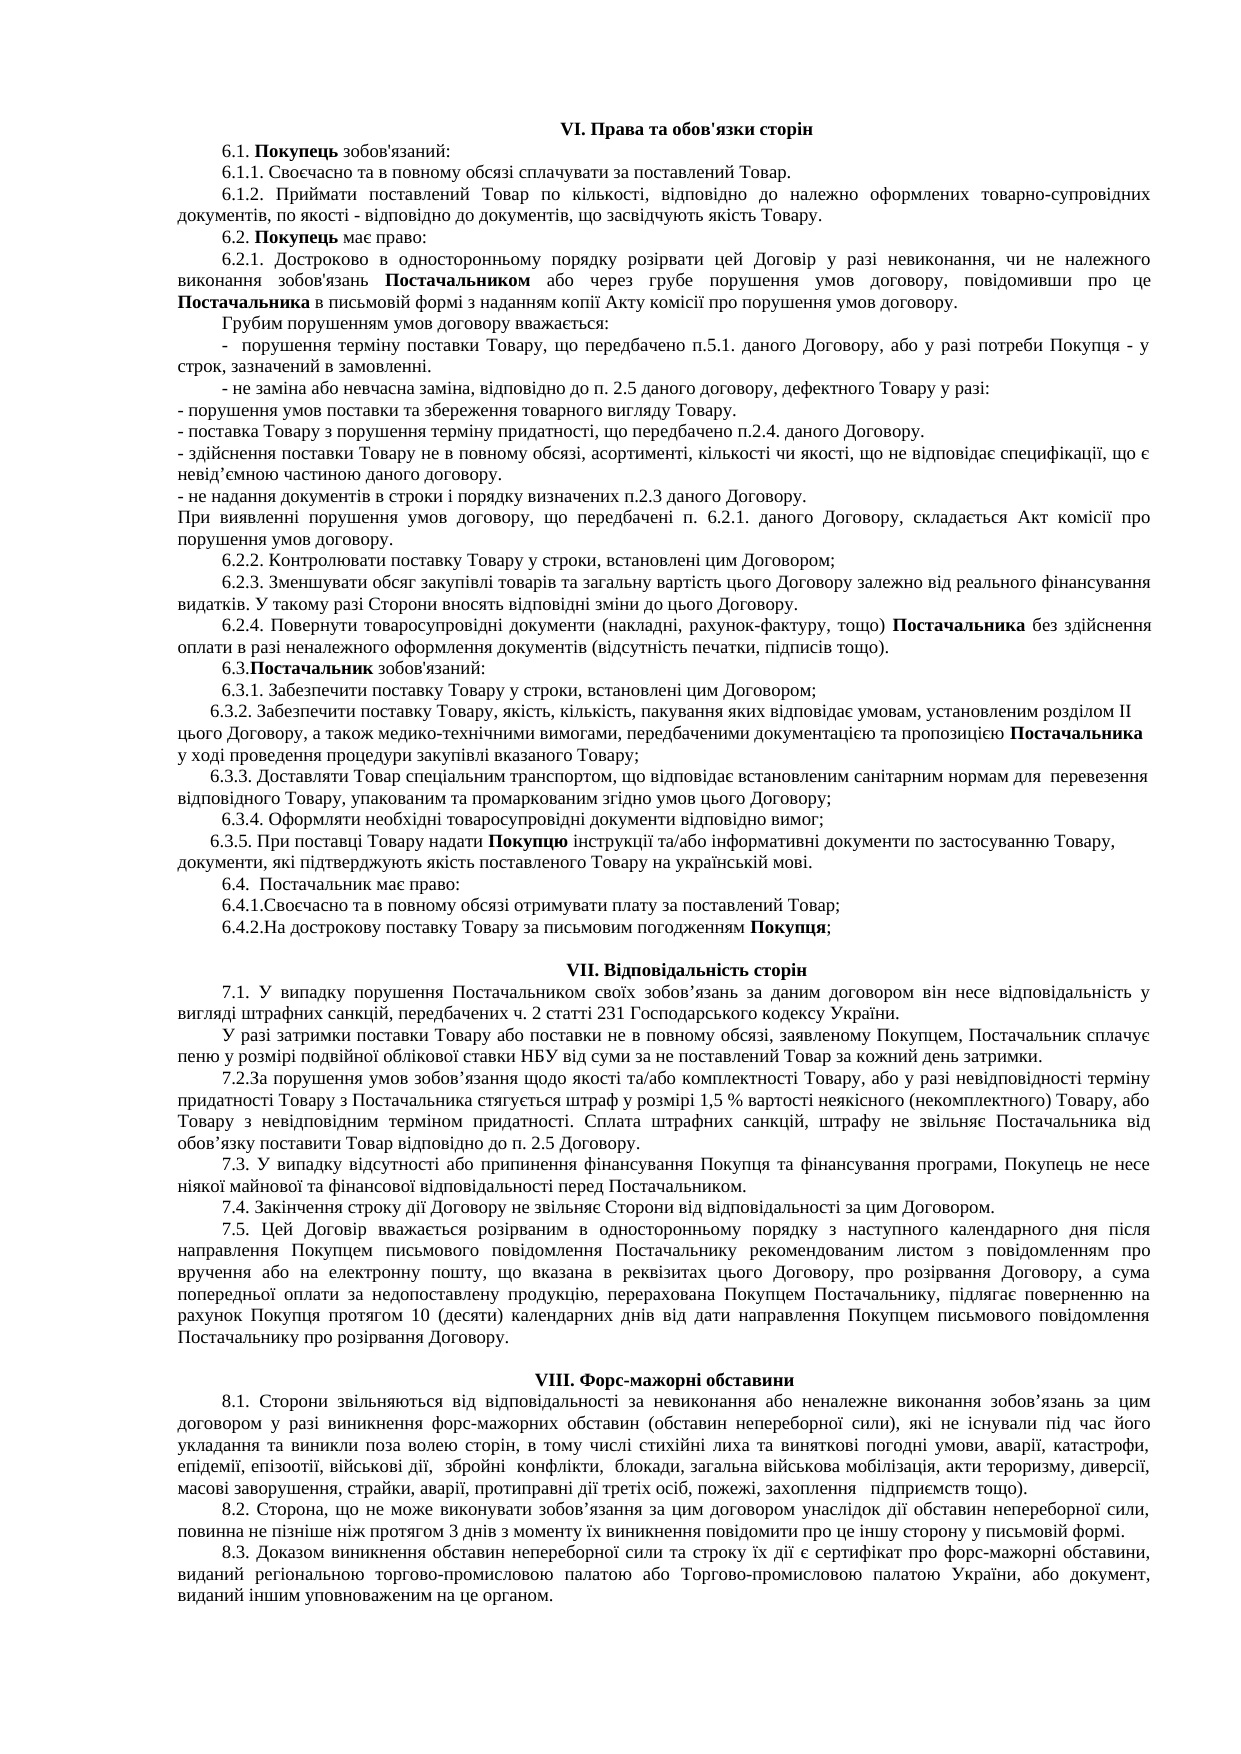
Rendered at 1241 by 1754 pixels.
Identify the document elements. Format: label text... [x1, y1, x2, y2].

text При виявленні порушення умов договору, що передбачені п. 6.2.1. даного Договору, складається Акт комісії про порушення умов договору. [177, 506, 1152, 549]
text 8.2. Сторона, що не може виконувати зобов’язання за цим договором унаслідок дії обставин непереборної сили, повинна не пізніше ніж протягом 3 днів з моменту їх виникнення повідомити про це іншу сторону у письмовій формі. [177, 1498, 1152, 1541]
text 6.2.4. Повернути товаросупровідні документи (накладні, рахунок-фактуру, тощо) Постачальника без здійснення оплати в разі неналежного оформлення документів (відсутність печатки, підписів тощо). [177, 614, 1152, 657]
text - не надання документів в строки і порядку визначених п.2.3 даного Договору. [177, 485, 1152, 506]
text - не заміна або невчасна заміна, відповідно до п. 2.5 даного договору, дефектного Товару у разі: [177, 377, 1152, 398]
text 6.3.4. Оформляти необхідні товаросупровідні документи відповідно вимог; [221, 808, 1152, 830]
text 6.2. Покупець має право: [177, 226, 1152, 247]
text 6.2.3. Зменшувати обсяг закупівлі товарів та загальну вартість цього Договору залежно від реального фінансування видатків. У такому разі Сторони вносять відповідні зміни до цього Договору. [177, 571, 1152, 614]
text 7.4. Закінчення строку дії Договору не звільняє Сторони від відповідальності за цим Договором. [177, 1196, 1152, 1218]
text VІ. Права та обов'язки сторін [177, 118, 1152, 140]
text 6.4. Постачальник має право: [222, 873, 1152, 894]
text 7.2.За порушення умов зобов’язання щодо якості та/або комплектності Товару, або у разі невідповідності терміну придатності Товару з Постачальника стягується штраф у розмірі 1,5 % вартості неякісного (некомплектного) Товару, або Товару з невідповідним терміном придатності. Сплата штрафних санкцій, штрафу не звільняє Постачальника від обов’язку поставити Товар відповідно до п. 2.5 Договору. [177, 1067, 1152, 1153]
text Грубим порушенням умов договору вважається: [177, 312, 1152, 334]
text 6.4.2.На дострокову поставку Товару за письмовим погодженням Покупця; [177, 916, 1152, 937]
text VІІ. Відповідальність сторін [177, 959, 1152, 981]
text 7.3. У випадку відсутності або припинення фінансування Покупця та фінансування програми, Покупець не несе ніякої майнової та фінансової відповідальності перед Постачальником. [177, 1153, 1152, 1196]
text 6.2.1. Достроково в односторонньому порядку розірвати цей Договір у разі невиконання, чи не належного виконання зобов'язань Постачальником або через грубе порушення умов договору, повідомивши про це Постачальника в письмовій формі з наданням копії Акту комісії про порушення умов договору. [177, 247, 1152, 312]
text 7.5. Цей Договір вважається розірваним в односторонньому порядку з наступного календарного дня після направлення Покупцем письмового повідомлення Постачальнику рекомендованим листом з повідомленням про вручення або на електронну пошту, що вказана в реквізитах цього Договору, про розірвання Договору, а сума попередньої оплати за недопоставлену продукцію, перерахована Покупцем Постачальнику, підлягає поверненню на рахунок Покупця протягом 10 (десяти) календарних днів від дати направлення Покупцем письмового повідомлення Постачальнику про розірвання Договору. [177, 1218, 1152, 1347]
text - здійснення поставки Товару не в повному обсязі, асортименті, кількості чи якості, що не відповідає специфікації, що є невід’ємною частиною даного договору. [177, 442, 1152, 485]
text У разі затримки поставки Товару або поставки не в повному обсязі, заявленому Покупцем, Постачальник сплачує пеню у розмірі подвійної облікової ставки НБУ від суми за не поставлений Товар за кожний день затримки. [177, 1024, 1152, 1067]
text - порушення умов поставки та збереження товарного вигляду Товару. [177, 398, 1152, 420]
text 6.1. Покупець зобов'язаний: [177, 140, 1152, 161]
text 6.3.1. Забезпечити поставку Товару у строки, встановлені цим Договором; [221, 679, 1152, 700]
text 6.3.2. Забезпечити поставку Товару, якість, кількість, пакування яких відповідає умовам, установленим розділом II цього Договору, а також медико-технічними вимогами, передбаченими документацією та пропозицією Постачальника у ході проведення процедури закупівлі вказаного Товару; [177, 700, 1152, 765]
text 8.1. Сторони звільняються від відповідальності за невиконання або неналежне виконання зобов’язань за цим договором у разі виникнення форс-мажорних обставин (обставин непереборної сили), які не існували під час його укладання та виникли поза волею сторін, в тому числі стихійні лиха та виняткові погодні умови, аварії, катастрофи, епідемії, епізоотії, військові дії, збройні конфлікти, блокади, загальна військова мобілізація, акти тероризму, диверсії, масові заворушення, страйки, аварії, протиправні дії третіх осіб, пожежі, захоплення підприємств тощо). [177, 1390, 1152, 1498]
text 6.3.3. Доставляти Товар спеціальним транспортом, що відповідає встановленим санітарним нормам для перевезення відповідного Товару, упакованим та промаркованим згідно умов цього Договору; [177, 765, 1152, 808]
text 6.2.2. Контролювати поставку Товару у строки, встановлені цим Договором; [177, 549, 1152, 571]
text 6.1.2. Приймати поставлений Товар по кількості, відповідно до належно оформлених товарно-супровідних документів, по якості - відповідно до документів, що засвідчують якість Товару. [177, 183, 1152, 226]
text 6.3.5. При поставці Товару надати Покупцю інструкції та/або інформативні документи по застосуванню Товару, документи, які підтверджують якість поставленого Товару на українській мові. [177, 830, 1152, 873]
text VІІІ. Форс-мажорні обставини [177, 1369, 1152, 1390]
text 6.4.1.Своєчасно та в повному обсязі отримувати плату за поставлений Товар; [177, 894, 1152, 916]
text - порушення терміну поставки Товару, що передбачено п.5.1. даного Договору, або у разі потреби Покупця - у строк, зазначений в замовленні. [177, 334, 1152, 377]
text 7.1. У випадку порушення Постачальником своїх зобов’язань за даним договором він несе відповідальність у вигляді штрафних санкцій, передбачених ч. 2 статті 231 Господарського кодексу України. [177, 981, 1152, 1024]
text 6.3.Постачальник зобов'язаний: [177, 657, 1152, 679]
text 8.3. Доказом виникнення обставин непереборної сили та строку їх дії є сертифікат про форс-мажорні обставини, виданий регіональною торгово-промисловою палатою або Торгово-промисловою палатою України, або документ, виданий іншим уповноваженим на це органом. [177, 1541, 1152, 1606]
text 6.1.1. Своєчасно та в повному обсязі сплачувати за поставлений Товар. [177, 161, 1152, 183]
text - поставка Товару з порушення терміну придатності, що передбачено п.2.4. даного Договору. [177, 420, 1152, 442]
